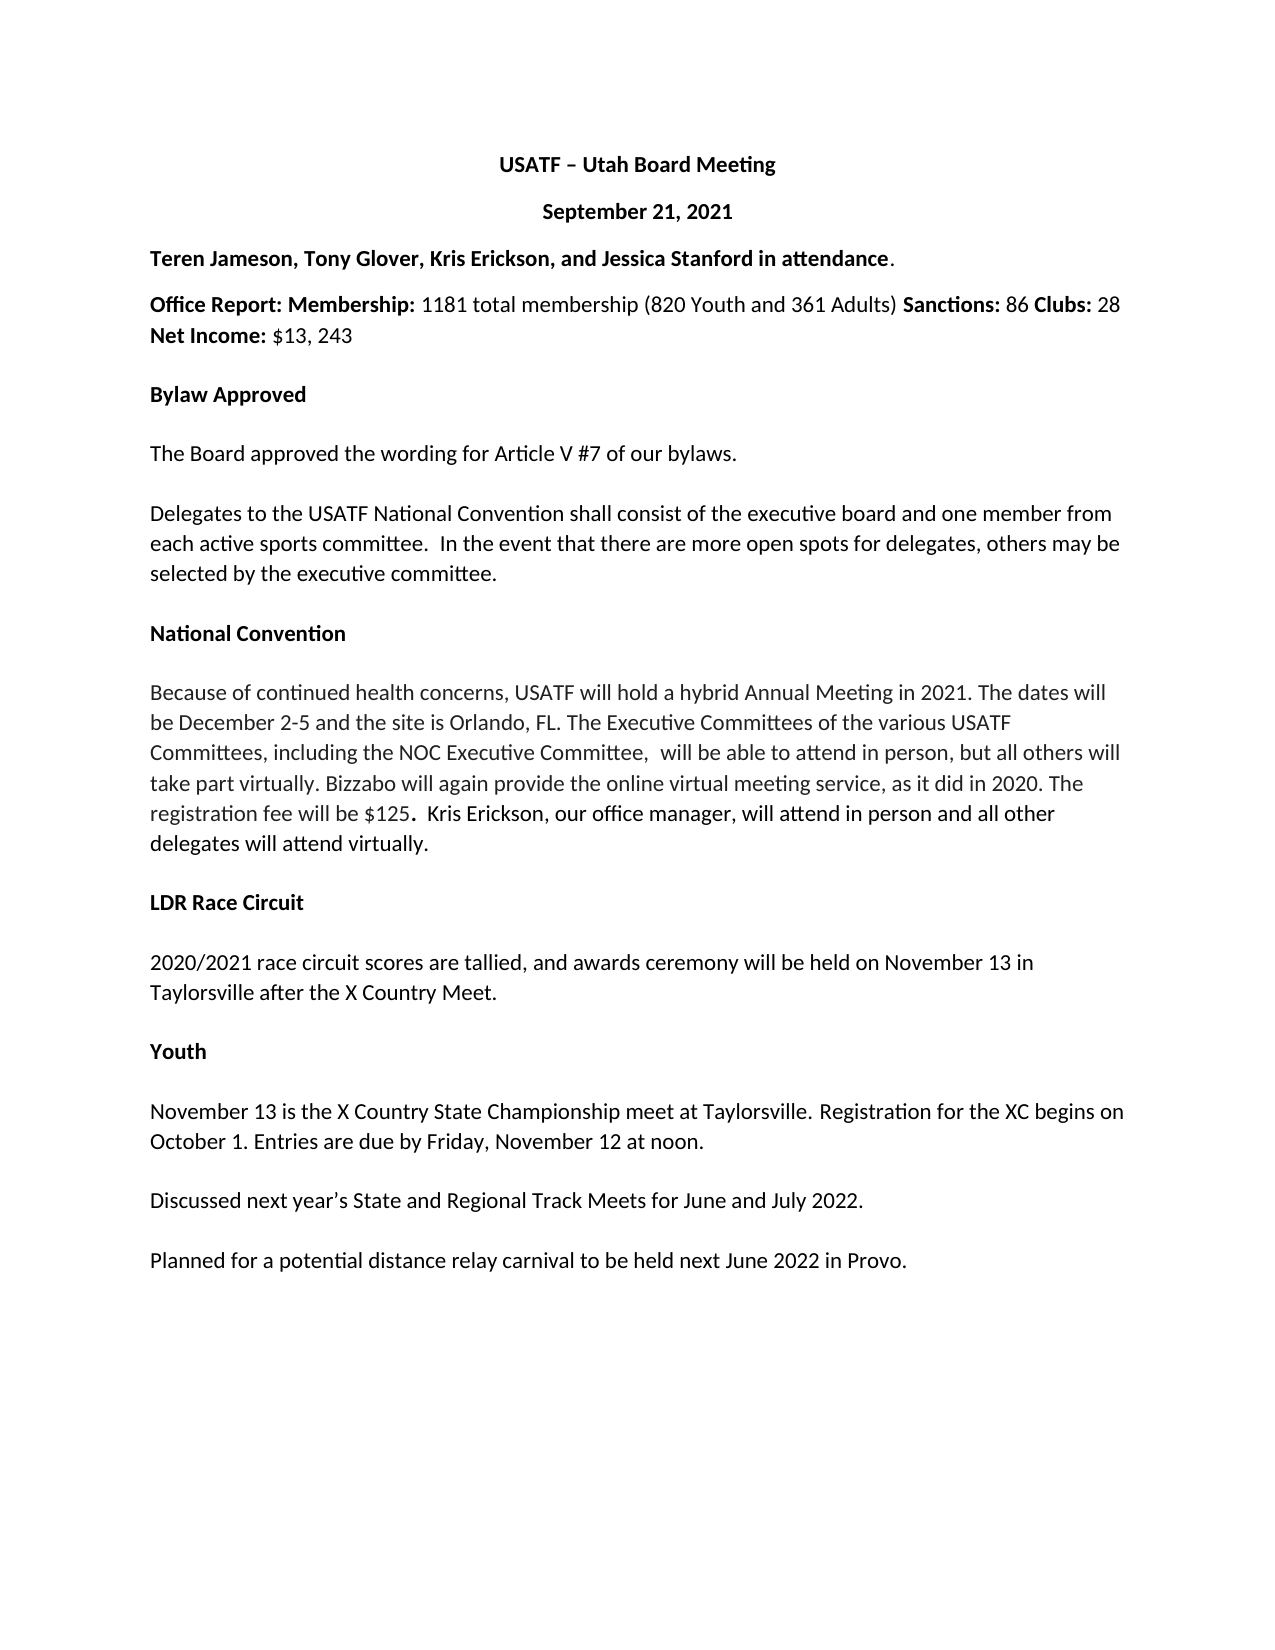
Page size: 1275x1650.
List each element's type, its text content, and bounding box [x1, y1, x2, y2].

text Office Report: Membership: 1181 total membership (820 Youth and 361 Adults) Sanctions: 86 Clubs: 28 Net Income: $13, 243 [150, 291, 1125, 349]
text September 21, 2021 [150, 197, 1125, 225]
text USATF – Utah Board Meeting [150, 150, 1125, 178]
text 2020/2021 race circuit scores are tallied, and awards ceremony will be held on November 13 in Taylorsville after the X Country Meet. [150, 948, 1125, 1006]
text Because of continued health concerns, USATF will hold a hybrid Annual Meeting in 2021. The dates will be December 2-5 and the site is Orlando, FL. The Executive Committees of the various USATF Committees, including the NOC Executive Committee, will be able to attend in person, but all others will take part virtually. Bizzabo will again provide the online virtual meeting service, as it did in 2020. The registration fee will be $125. Kris Erickson, our office manager, will attend in person and all other delegates will attend virtually. [150, 678, 1125, 857]
text Teren Jameson, Tony Glover, Kris Erickson, and Jessica Stanford in attendance. [150, 244, 1125, 272]
text Youth [150, 1037, 1125, 1066]
text LDR Race Circuit [150, 888, 1125, 917]
text National Convention [150, 619, 1125, 647]
text Bylaw Approved [150, 380, 1125, 408]
text The Board approved the wording for Article V #7 of our bylaws. [150, 439, 1125, 468]
text Delegates to the USATF National Convention shall consist of the executive board and one member from each active sports committee. In the event that there are more open spots for delegates, others may be selected by the executive committee. [150, 499, 1125, 587]
text Planned for a potential distance relay carnival to be held next June 2022 in Provo. [150, 1246, 1125, 1274]
text Discussed next year’s State and Regional Track Meets for June and July 2022. [150, 1186, 1125, 1214]
text November 13 is the X Country State Championship meet at Taylorsville. Registration for the XC begins on October 1. Entries are due by Friday, November 12 at noon. [150, 1097, 1125, 1155]
